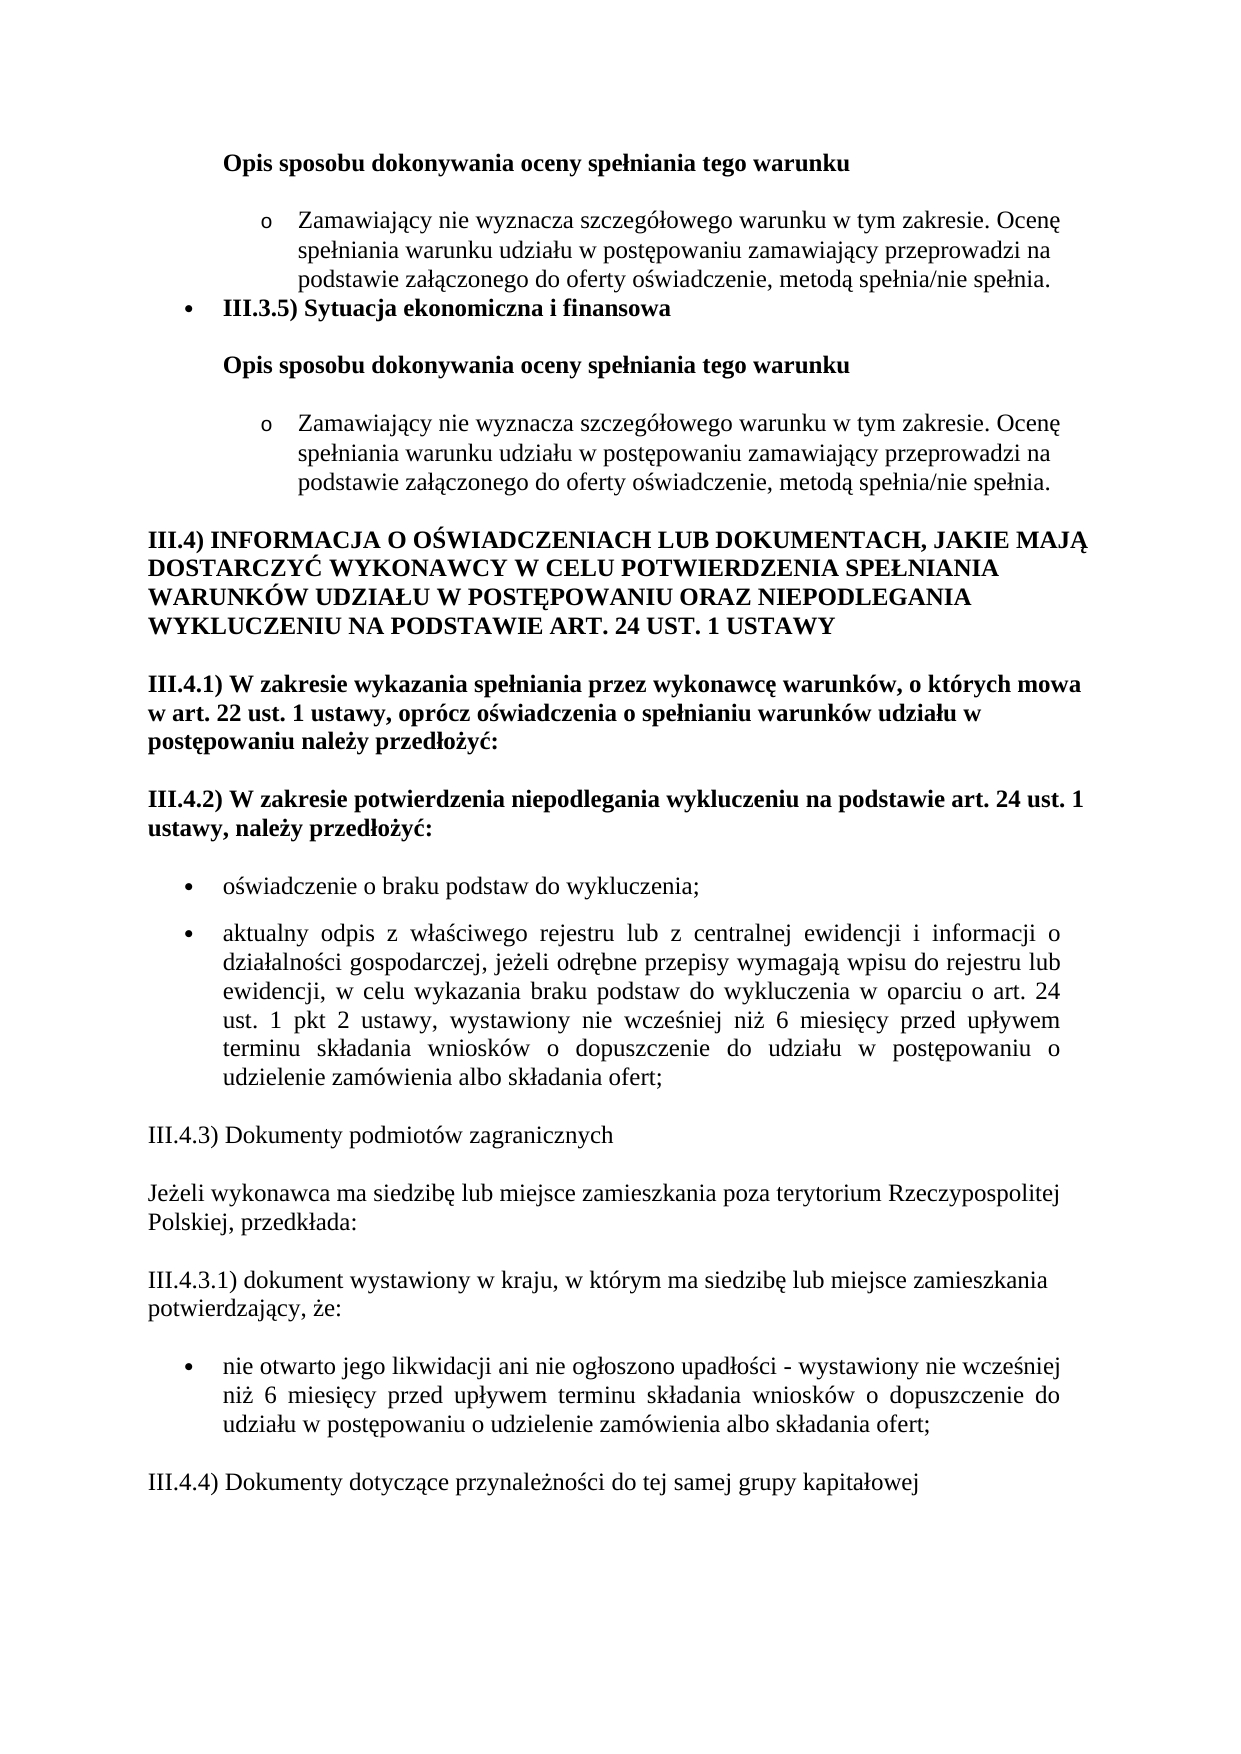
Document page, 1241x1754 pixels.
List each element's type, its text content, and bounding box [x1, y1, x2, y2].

text III.4.3.1) dokument wystawiony w kraju, w którym ma siedzibę lub miejsce zamieszkania potwierdzający, że: [148, 1265, 1093, 1322]
text III.4.4) Dokumenty dotyczące przynależności do tej samej grupy kapitałowej [148, 1467, 1093, 1496]
text Opis sposobu dokonywania oceny spełniania tego warunku [223, 148, 1093, 176]
list nie otwarto jego likwidacji ani nie ogłoszono upadłości - wystawiony nie wcześniej niż 6 miesięcy przed upływem terminu składania wniosków o dopuszczenie do udziału w postępowaniu o udzielenie zamówienia albo składania ofert; [185, 1351, 1061, 1438]
list III.3.5) Sytuacja ekonomiczna i finansowa [185, 293, 1093, 321]
text III.4.1) W zakresie wykazania spełniania przez wykonawcę warunków, o których mowa w art. 22 ust. 1 ustawy, oprócz oświadczenia o spełnianiu warunków udziału w postępowaniu należy przedłożyć: [148, 669, 1093, 755]
text Opis sposobu dokonywania oceny spełniania tego warunku [223, 351, 1093, 379]
text III.4.3) Dokumenty podmiotów zagranicznych [148, 1120, 1093, 1149]
text III.4) INFORMACJA O OŚWIADCZENIACH LUB DOKUMENTACH, JAKIE MAJĄ DOSTARCZYĆ WYKONAWCY W CELU POTWIERDZENIA SPEŁNIANIA WARUNKÓW UDZIAŁU W POSTĘPOWANIU ORAZ NIEPODLEGANIA WYKLUCZENIU NA PODSTAWIE ART. 24 UST. 1 USTAWY [148, 525, 1093, 640]
text Jeżeli wykonawca ma siedzibę lub miejsce zamieszkania poza terytorium Rzeczypospolitej Polskiej, przedkłada: [148, 1178, 1093, 1236]
list oświadczenie o braku podstaw do wykluczenia; [185, 871, 1061, 900]
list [260, 206, 1093, 293]
text III.4.2) W zakresie potwierdzenia niepodlegania wykluczeniu na podstawie art. 24 ust. 1 ustawy, należy przedłożyć: [148, 784, 1093, 842]
list aktualny odpis z właściwego rejestru lub z centralnej ewidencji i informacji o działalności gospodarczej, jeżeli odrębne przepisy wymagają wpisu do rejestru lub ewidencji, w celu wykazania braku podstaw do wykluczenia w oparciu o art. 24 ust. 1 pkt 2 ustawy, wystawiony nie wcześniej niż 6 miesięcy przed upływem terminu składania wniosków o dopuszczenie do udziału w postępowaniu o udzielenie zamówienia albo składania ofert; [185, 918, 1061, 1091]
